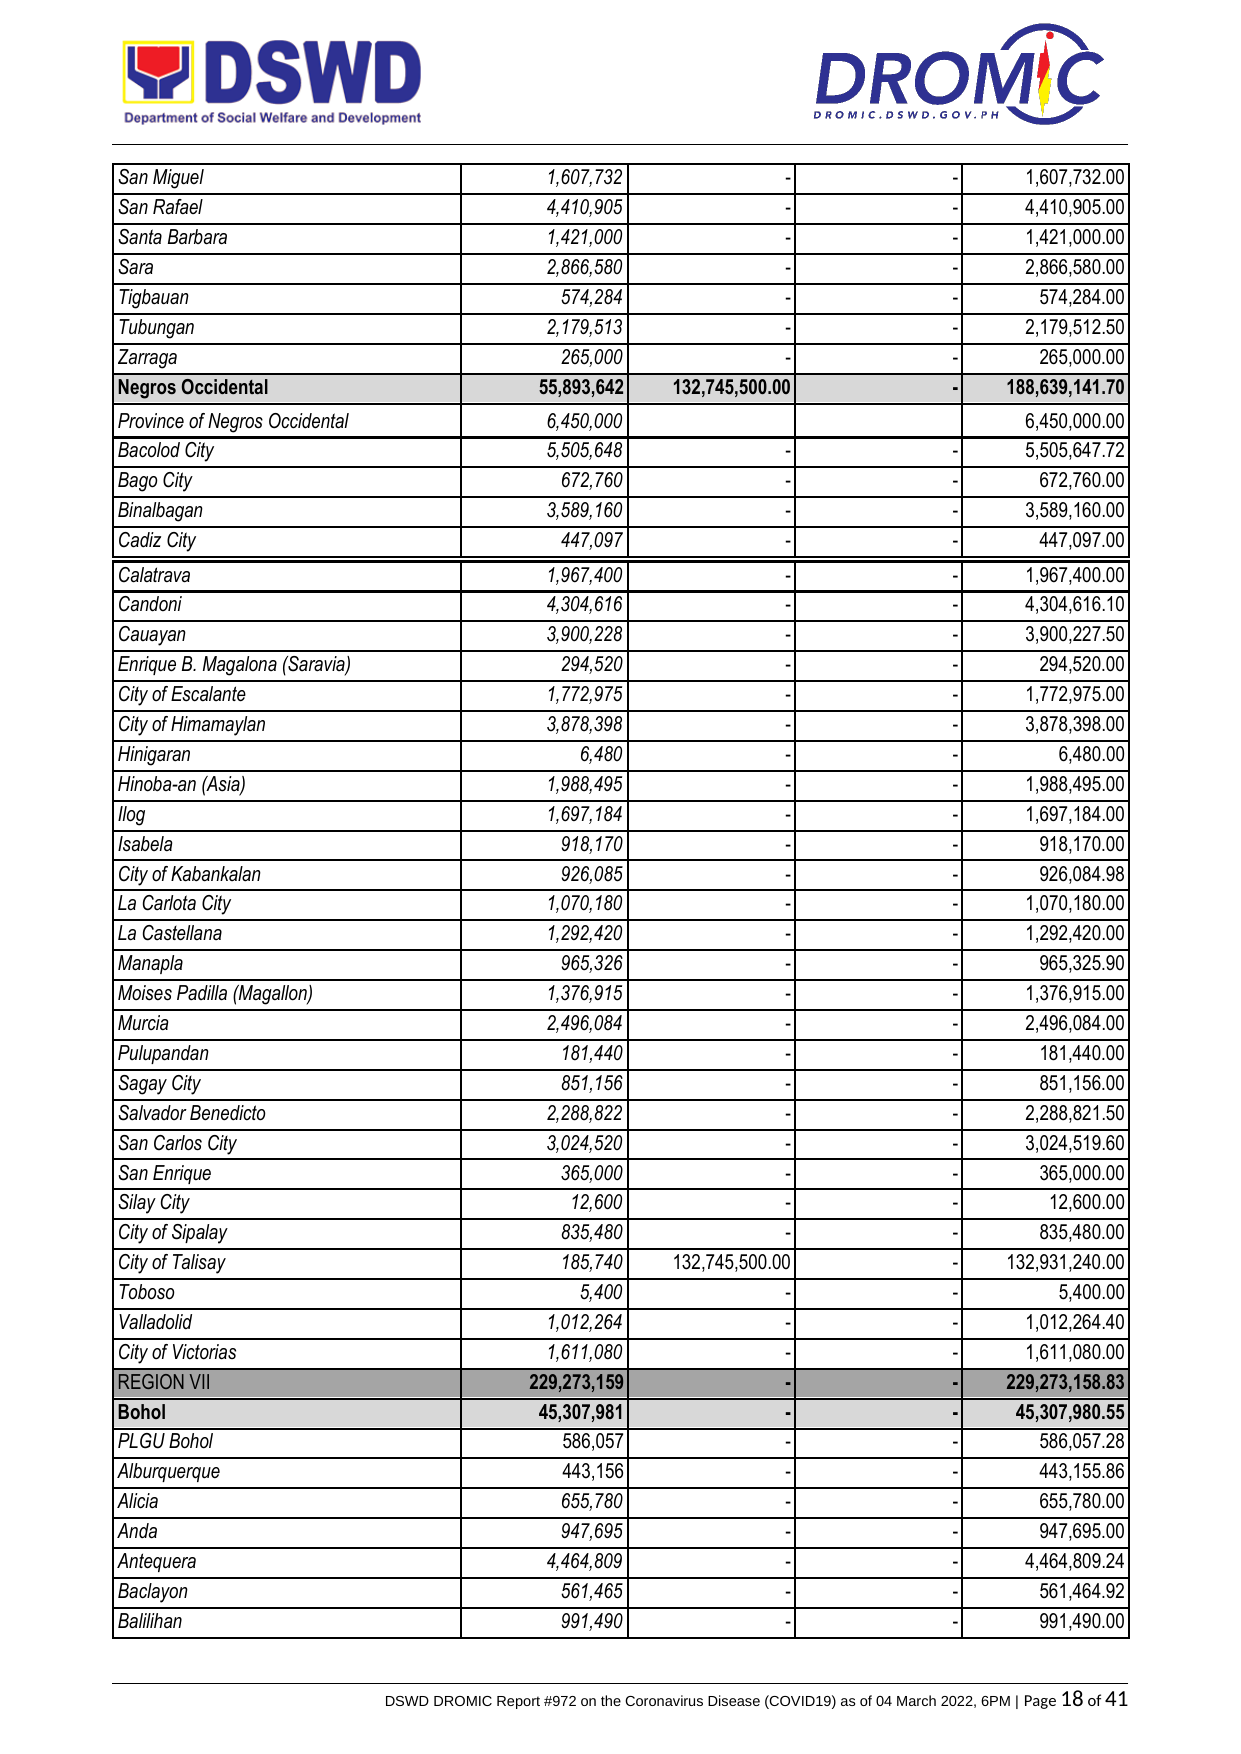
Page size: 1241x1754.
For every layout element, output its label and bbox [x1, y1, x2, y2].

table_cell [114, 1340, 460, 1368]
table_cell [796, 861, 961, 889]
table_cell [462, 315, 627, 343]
picture [781, 23, 1133, 125]
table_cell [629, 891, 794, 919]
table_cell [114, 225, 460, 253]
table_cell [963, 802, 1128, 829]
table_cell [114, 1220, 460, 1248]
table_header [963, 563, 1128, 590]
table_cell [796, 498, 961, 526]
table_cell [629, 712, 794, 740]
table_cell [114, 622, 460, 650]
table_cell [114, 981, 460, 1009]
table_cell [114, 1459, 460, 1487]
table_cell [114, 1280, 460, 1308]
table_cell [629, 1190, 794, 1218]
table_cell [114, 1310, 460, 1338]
picture [112, 37, 432, 129]
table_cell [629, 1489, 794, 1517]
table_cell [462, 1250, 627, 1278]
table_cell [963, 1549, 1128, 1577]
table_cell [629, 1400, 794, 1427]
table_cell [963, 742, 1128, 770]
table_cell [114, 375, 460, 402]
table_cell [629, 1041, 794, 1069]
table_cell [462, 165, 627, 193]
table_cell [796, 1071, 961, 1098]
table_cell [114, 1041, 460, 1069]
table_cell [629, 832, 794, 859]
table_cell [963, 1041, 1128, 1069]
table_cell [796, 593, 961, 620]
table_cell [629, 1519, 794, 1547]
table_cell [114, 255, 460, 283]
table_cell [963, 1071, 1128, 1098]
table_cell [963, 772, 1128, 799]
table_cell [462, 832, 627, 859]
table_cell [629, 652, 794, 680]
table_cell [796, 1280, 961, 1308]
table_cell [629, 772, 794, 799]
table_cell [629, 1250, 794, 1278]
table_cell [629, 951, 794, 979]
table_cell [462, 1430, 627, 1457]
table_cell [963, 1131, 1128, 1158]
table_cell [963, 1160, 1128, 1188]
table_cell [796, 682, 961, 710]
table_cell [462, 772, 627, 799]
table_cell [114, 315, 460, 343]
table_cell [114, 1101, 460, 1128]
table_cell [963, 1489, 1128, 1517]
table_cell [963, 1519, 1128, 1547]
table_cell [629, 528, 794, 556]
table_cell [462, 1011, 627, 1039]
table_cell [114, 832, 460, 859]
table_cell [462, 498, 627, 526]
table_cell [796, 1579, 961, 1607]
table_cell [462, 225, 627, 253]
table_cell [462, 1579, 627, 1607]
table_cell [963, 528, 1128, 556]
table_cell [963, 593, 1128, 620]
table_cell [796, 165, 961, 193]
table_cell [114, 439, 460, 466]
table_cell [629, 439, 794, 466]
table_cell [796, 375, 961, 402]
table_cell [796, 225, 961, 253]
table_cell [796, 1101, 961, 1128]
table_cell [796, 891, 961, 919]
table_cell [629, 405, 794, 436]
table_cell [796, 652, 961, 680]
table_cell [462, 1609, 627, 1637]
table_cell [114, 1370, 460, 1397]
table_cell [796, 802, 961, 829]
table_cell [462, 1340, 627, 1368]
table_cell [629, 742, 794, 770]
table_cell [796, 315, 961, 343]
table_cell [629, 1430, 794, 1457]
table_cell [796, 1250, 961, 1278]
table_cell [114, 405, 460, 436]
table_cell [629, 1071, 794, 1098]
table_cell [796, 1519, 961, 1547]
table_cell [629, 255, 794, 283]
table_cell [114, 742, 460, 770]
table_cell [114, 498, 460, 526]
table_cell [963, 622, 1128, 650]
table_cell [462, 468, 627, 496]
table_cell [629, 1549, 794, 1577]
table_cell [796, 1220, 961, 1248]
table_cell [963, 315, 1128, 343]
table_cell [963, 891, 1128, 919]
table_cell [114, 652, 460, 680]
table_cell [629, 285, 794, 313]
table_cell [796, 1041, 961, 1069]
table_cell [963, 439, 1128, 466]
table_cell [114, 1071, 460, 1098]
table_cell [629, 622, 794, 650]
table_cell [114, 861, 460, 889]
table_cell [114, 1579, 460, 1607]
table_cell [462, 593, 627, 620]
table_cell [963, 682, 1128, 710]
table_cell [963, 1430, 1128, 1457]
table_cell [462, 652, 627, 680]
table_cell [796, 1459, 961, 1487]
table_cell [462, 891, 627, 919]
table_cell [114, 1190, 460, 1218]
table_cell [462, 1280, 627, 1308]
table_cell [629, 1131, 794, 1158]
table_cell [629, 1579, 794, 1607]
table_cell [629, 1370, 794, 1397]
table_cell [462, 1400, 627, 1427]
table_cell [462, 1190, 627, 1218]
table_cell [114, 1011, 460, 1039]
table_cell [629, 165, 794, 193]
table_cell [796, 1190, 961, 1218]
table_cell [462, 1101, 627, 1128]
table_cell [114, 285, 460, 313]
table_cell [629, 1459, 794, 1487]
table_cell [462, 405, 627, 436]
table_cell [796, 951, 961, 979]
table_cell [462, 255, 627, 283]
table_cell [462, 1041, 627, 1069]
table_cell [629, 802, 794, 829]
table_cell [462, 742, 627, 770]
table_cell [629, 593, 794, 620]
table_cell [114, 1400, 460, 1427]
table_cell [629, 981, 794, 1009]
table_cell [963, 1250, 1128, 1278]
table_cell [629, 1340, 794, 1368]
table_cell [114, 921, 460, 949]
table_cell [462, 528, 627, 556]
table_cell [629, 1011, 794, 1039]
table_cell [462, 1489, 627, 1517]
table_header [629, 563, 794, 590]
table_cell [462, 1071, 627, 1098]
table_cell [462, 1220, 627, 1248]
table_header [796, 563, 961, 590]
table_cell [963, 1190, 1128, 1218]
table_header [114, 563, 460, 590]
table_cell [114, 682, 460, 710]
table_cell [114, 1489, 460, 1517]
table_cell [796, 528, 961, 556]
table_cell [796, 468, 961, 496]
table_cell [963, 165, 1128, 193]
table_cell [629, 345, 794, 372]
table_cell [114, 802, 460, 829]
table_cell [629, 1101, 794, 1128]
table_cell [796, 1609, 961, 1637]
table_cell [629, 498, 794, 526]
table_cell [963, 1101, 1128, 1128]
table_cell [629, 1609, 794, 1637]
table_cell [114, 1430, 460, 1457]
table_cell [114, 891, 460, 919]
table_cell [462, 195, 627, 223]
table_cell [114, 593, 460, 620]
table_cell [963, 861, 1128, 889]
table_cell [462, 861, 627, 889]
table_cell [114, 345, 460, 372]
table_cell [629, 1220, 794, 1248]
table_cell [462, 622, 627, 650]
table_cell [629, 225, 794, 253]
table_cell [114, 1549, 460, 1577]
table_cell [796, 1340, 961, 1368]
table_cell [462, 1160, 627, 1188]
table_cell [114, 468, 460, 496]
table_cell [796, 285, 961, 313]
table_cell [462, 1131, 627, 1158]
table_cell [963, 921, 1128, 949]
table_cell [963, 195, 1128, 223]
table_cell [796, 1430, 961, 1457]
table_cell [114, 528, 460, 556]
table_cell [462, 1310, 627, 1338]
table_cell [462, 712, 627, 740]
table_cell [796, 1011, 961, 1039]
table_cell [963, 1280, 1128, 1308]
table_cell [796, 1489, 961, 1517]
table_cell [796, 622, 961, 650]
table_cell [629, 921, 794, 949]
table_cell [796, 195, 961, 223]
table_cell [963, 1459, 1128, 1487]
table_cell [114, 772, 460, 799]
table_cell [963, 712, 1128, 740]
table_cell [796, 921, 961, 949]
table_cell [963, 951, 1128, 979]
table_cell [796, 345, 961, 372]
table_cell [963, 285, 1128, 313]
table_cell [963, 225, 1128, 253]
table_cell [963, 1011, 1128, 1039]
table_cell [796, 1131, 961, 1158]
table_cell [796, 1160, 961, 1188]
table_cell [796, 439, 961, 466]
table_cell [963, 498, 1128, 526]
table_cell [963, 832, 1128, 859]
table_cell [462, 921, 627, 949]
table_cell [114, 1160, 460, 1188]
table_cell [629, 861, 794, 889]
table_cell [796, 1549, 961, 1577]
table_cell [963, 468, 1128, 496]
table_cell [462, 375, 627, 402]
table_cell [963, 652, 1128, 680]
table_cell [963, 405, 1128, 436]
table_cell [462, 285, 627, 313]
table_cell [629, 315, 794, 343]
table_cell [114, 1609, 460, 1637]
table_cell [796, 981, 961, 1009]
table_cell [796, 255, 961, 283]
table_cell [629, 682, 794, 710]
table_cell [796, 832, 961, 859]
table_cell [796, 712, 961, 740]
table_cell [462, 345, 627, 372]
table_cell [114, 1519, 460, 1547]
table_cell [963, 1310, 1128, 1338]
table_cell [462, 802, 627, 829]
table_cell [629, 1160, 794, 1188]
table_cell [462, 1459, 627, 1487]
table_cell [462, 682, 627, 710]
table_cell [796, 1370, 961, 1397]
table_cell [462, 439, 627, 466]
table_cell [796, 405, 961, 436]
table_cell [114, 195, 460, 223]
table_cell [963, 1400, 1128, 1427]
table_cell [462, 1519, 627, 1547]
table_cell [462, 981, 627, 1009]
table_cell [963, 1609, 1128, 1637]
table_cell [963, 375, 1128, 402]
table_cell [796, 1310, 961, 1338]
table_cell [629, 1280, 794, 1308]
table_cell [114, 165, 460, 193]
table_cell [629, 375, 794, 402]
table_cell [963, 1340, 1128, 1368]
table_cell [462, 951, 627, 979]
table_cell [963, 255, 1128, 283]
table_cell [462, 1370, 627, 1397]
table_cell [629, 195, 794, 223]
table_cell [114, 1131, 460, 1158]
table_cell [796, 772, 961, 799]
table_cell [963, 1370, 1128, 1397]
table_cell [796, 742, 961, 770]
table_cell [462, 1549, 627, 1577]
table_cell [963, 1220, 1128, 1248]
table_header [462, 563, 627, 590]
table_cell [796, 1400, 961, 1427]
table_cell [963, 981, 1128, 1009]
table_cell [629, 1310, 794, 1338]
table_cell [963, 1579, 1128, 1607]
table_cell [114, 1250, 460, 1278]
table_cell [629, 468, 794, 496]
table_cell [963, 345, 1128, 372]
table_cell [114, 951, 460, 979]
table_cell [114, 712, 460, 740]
